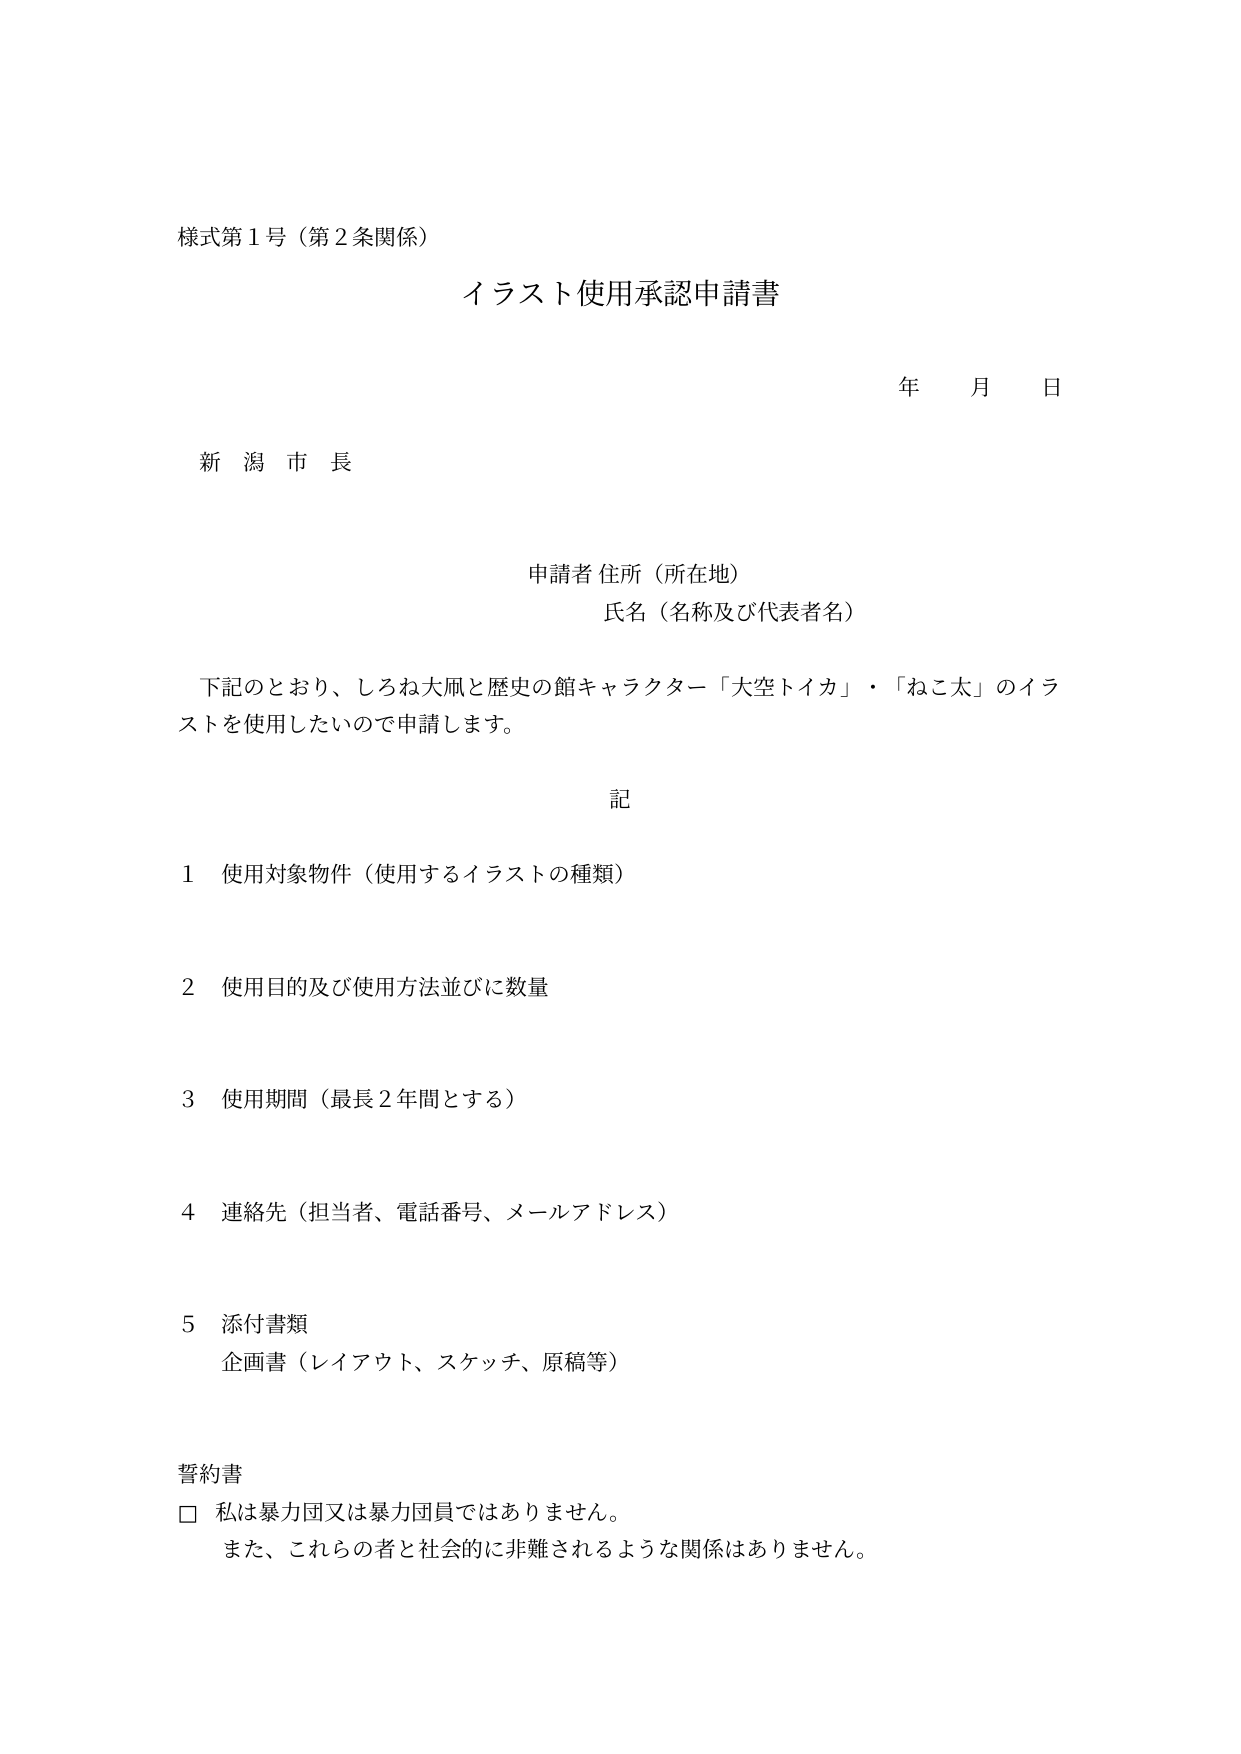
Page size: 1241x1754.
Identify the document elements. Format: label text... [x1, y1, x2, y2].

text 企画書（レイアウト、スケッチ、原稿等） [177, 1342, 1063, 1379]
text 年 月 日 [177, 367, 1063, 404]
text また、これらの者と社会的に非難されるような関係はありません。 [177, 1529, 1063, 1567]
text イラスト使用承認申請書 [177, 254, 1063, 329]
text 氏名（名称及び代表者名） [177, 592, 1063, 629]
text 様式第１号（第２条関係） [177, 217, 1063, 254]
text 誓約書 [177, 1454, 1063, 1492]
text 申請者 住所（所在地） [177, 554, 1063, 592]
list 私は暴力団又は暴力団員ではありません。 [177, 1492, 1063, 1529]
text ５ 添付書類 [177, 1304, 1063, 1342]
text １ 使用対象物件（使用するイラストの種類） [177, 854, 1063, 892]
text ４ 連絡先（担当者、電話番号、メールアドレス） [177, 1192, 1063, 1229]
text ２ 使用目的及び使用方法並びに数量 [177, 967, 1063, 1004]
text 下記のとおり、しろね大凧と歴史の館キャラクター「大空トイカ」・「ねこ太」のイラストを使用したいので申請します。 [177, 667, 1063, 742]
text ３ 使用期間（最長２年間とする） [177, 1079, 1063, 1117]
text 新 潟 市 長 [177, 442, 1063, 479]
subtitle 記 [177, 779, 1063, 817]
